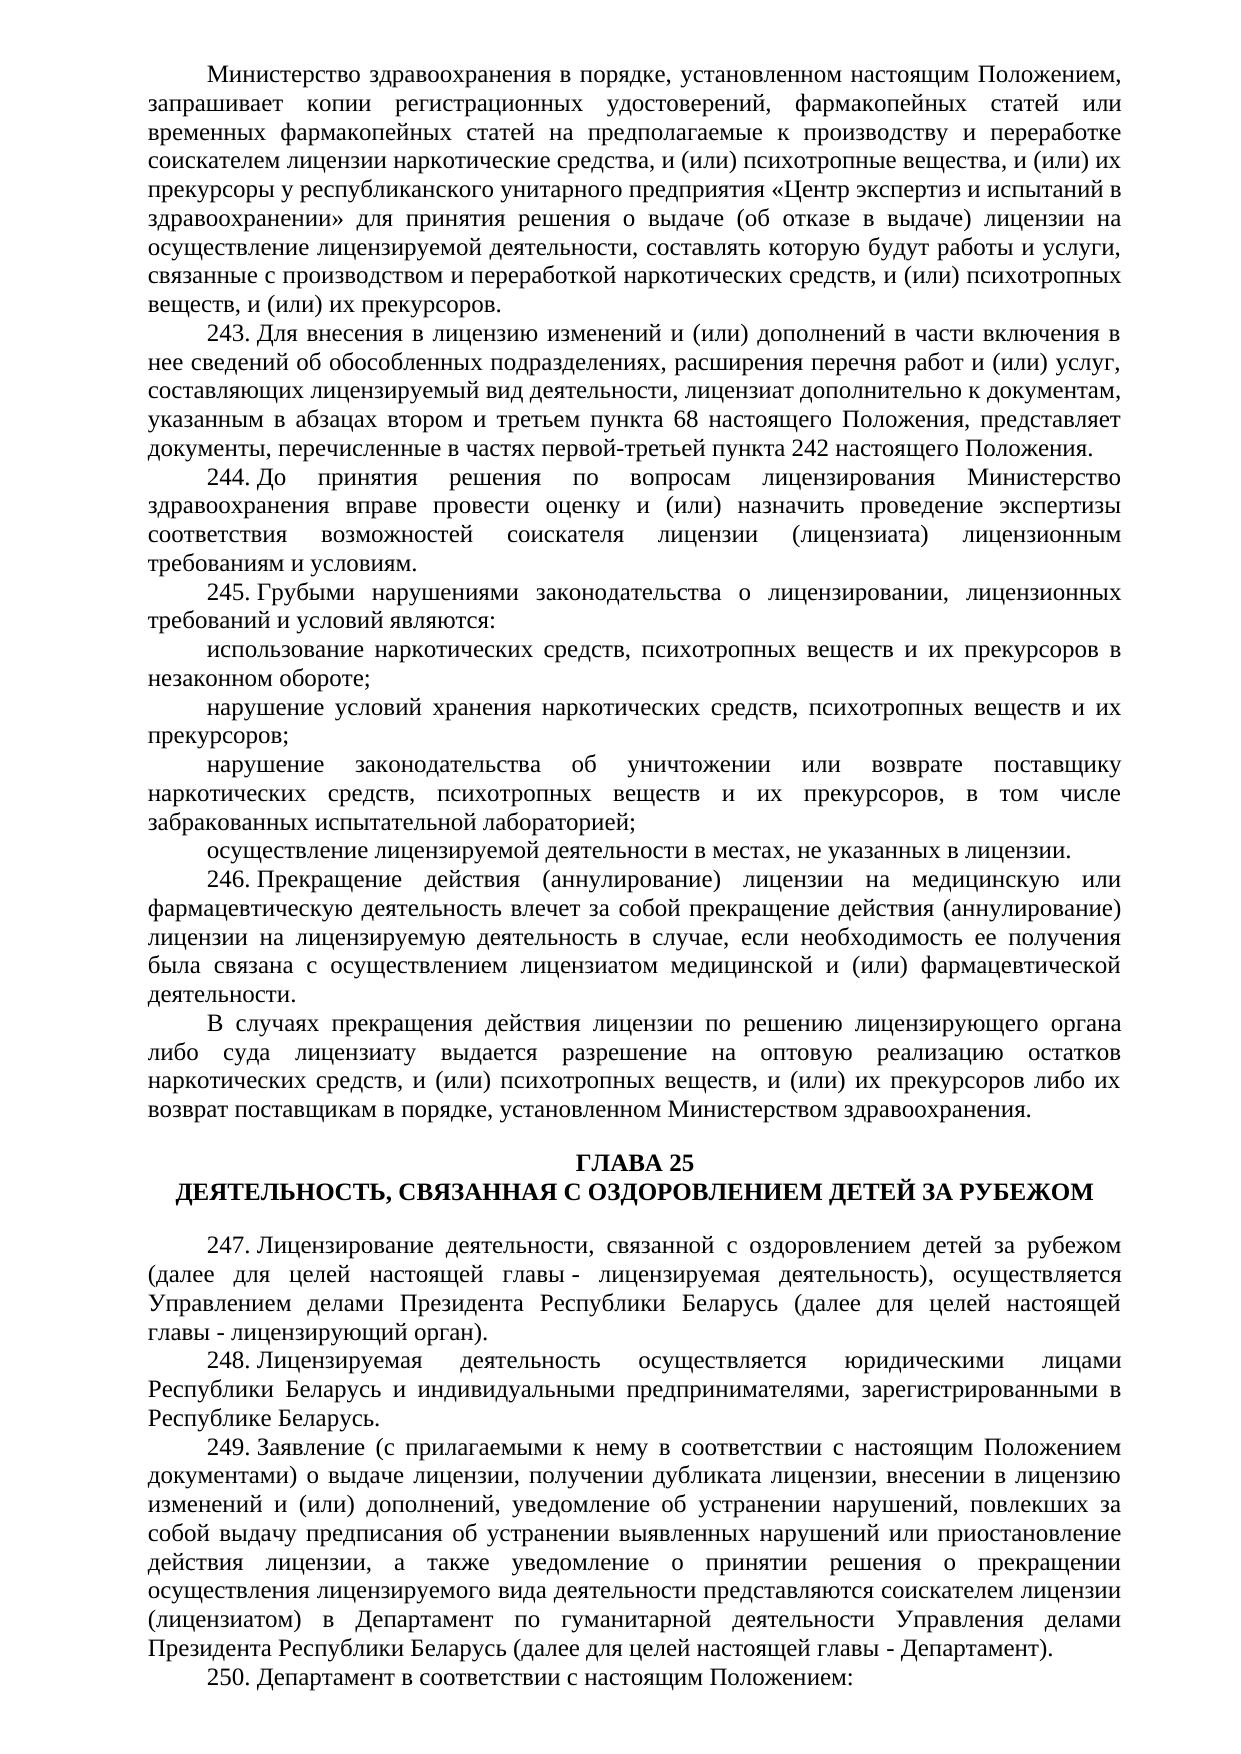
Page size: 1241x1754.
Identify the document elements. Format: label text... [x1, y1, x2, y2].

text 248. Лицензируемая деятельность осуществляется юридическими лицами Республики Беларусь и индивидуальными предпринимателями, зарегистрированными в Республике Беларусь. [148, 1345, 1122, 1432]
text нарушение законодательства об уничтожении или возврате поставщику наркотических средств, психотропных веществ и их прекурсоров, в том числе забракованных испытательной лабораторией; [148, 749, 1122, 835]
text 247. Лицензирование деятельности, связанной с оздоровлением детей за рубежом (далее для целей настоящей главы - лицензируемая деятельность), осуществляется Управлением делами Президента Республики Беларусь (далее для целей настоящей главы - лицензирующий орган). [148, 1230, 1122, 1345]
text 250. Департамент в соответствии с настоящим Положением: [148, 1662, 1122, 1690]
text 245. Грубыми нарушениями законодательства о лицензировании, лицензионных требований и условий являются: [148, 577, 1122, 634]
text 243. Для внесения в лицензию изменений и (или) дополнений в части включения в нее сведений об обособленных подразделениях, расширения перечня работ и (или) услуг, составляющих лицензируемый вид деятельности, лицензиат дополнительно к документам, указанным в абзацах втором и третьем пункта 68 настоящего Положения, представляет документы, перечисленные в частях первой-третьей пункта 242 настоящего Положения. [148, 318, 1122, 462]
text 249. Заявление (с прилагаемыми к нему в соответствии с настоящим Положением документами) о выдаче лицензии, получении дубликата лицензии, внесении в лицензию изменений и (или) дополнений, уведомление об устранении нарушений, повлекших за собой выдачу предписания об устранении выявленных нарушений или приостановление действия лицензии, а также уведомление о принятии решения о прекращении осуществления лицензируемого вида деятельности представляются соискателем лицензии (лицензиатом) в Департамент по гуманитарной деятельности Управления делами Президента Республики Беларусь (далее для целей настоящей главы - Департамент). [148, 1432, 1122, 1662]
text 244. До принятия решения по вопросам лицензирования Министерство здравоохранения вправе провести оценку и (или) назначить проведение экспертизы соответствия возможностей соискателя лицензии (лицензиата) лицензионным требованиям и условиям. [148, 462, 1122, 577]
text 246. Прекращение действия (аннулирование) лицензии на медицинскую или фармацевтическую деятельность влечет за собой прекращение действия (аннулирование) лицензии на лицензируемую деятельность в случае, если необходимость ее получения была связана с осуществлением лицензиатом медицинской и (или) фармацевтической деятельности. [148, 864, 1122, 1008]
text Министерство здравоохранения в порядке, установленном настоящим Положением, запрашивает копии регистрационных удостоверений, фармакопейных статей или временных фармакопейных статей на предполагаемые к производству и переработке соискателем лицензии наркотические средства, и (или) психотропные вещества, и (или) их прекурсоры у республиканского унитарного предприятия «Центр экспертиз и испытаний в здравоохранении» для принятия решения о выдаче (об отказе в выдаче) лицензии на осуществление лицензируемой деятельности, составлять которую будут работы и услуги, связанные с производством и переработкой наркотических средств, и (или) психотропных веществ, и (или) их прекурсоров. [148, 59, 1122, 318]
text использование наркотических средств, психотропных веществ и их прекурсоров в незаконном обороте; [148, 634, 1122, 692]
text осуществление лицензируемой деятельности в местах, не указанных в лицензии. [148, 835, 1122, 864]
text В случаях прекращения действия лицензии по решению лицензирующего органа либо суда лицензиату выдается разрешение на оптовую реализацию остатков наркотических средств, и (или) психотропных веществ, и (или) их прекурсоров либо их возврат поставщикам в порядке, установленном Министерством здравоохранения. [148, 1008, 1122, 1123]
text ГЛАВА 25 ДЕЯТЕЛЬНОСТЬ, СВЯЗАННАЯ С ОЗДОРОВЛЕНИЕМ ДЕТЕЙ ЗА РУБЕЖОМ [148, 1148, 1122, 1205]
text нарушение условий хранения наркотических средств, психотропных веществ и их прекурсоров; [148, 692, 1122, 749]
